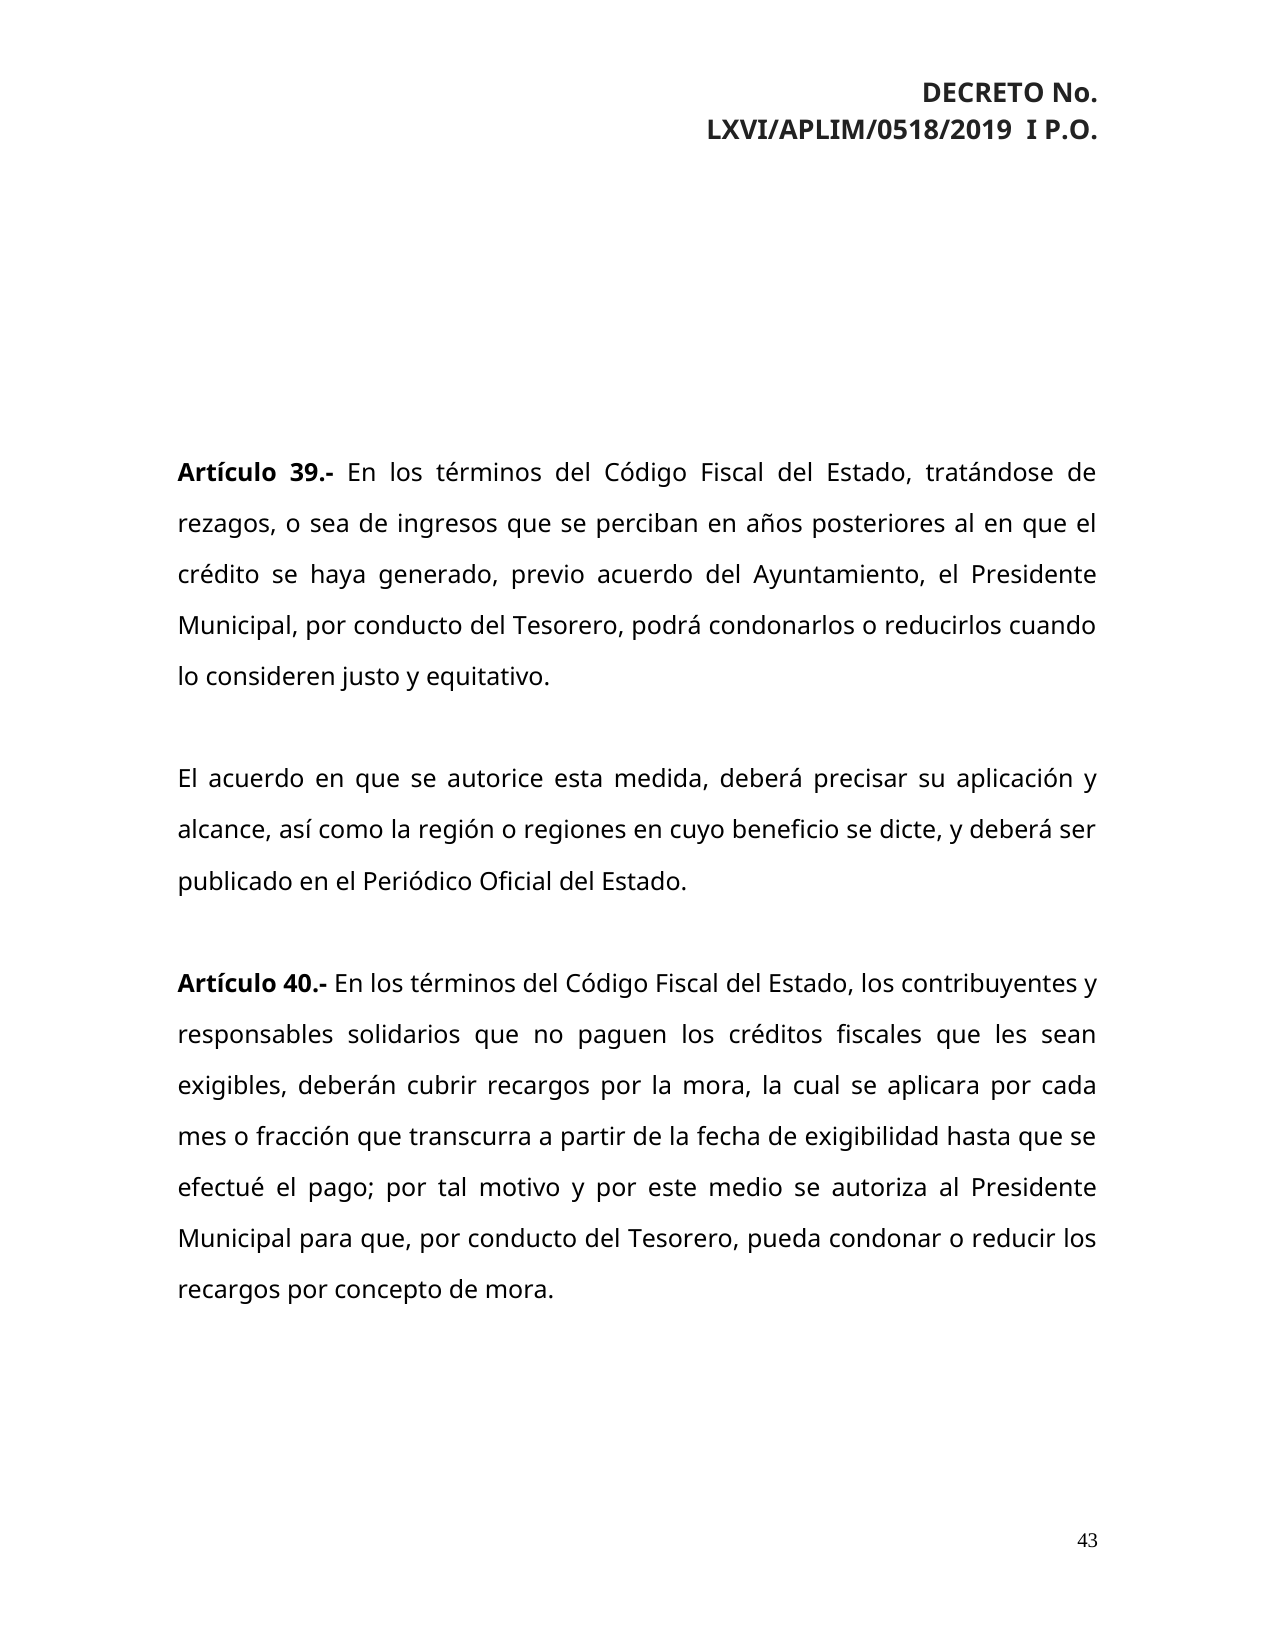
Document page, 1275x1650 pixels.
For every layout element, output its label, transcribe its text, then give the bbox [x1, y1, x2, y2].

text El acuerdo en que se autorice esta medida, deberá precisar su aplicación y alcance, así como la región o regiones en cuyo beneficio se dicte, y deberá ser publicado en el Periódico Oficial del Estado. [177, 761, 1098, 897]
text Artículo 39.- En los términos del Código Fiscal del Estado, tratándose de rezagos, o sea de ingresos que se perciban en años posteriores al en que el crédito se haya generado, previo acuerdo del Ayuntamiento, el Presidente Municipal, por conducto del Tesorero, podrá condonarlos o reducirlos cuando lo consideren justo y equitativo. [177, 455, 1098, 693]
text Artículo 40.- En los términos del Código Fiscal del Estado, los contribuyentes y responsables solidarios que no paguen los créditos fiscales que les sean exigibles, deberán cubrir recargos por la mora, la cual se aplicara por cada mes o fracción que transcurra a partir de la fecha de exigibilidad hasta que se efectué el pago; por tal motivo y por este medio se autoriza al Presidente Municipal para que, por conducto del Tesorero, pueda condonar o reducir los recargos por concepto de mora. [177, 965, 1098, 1306]
